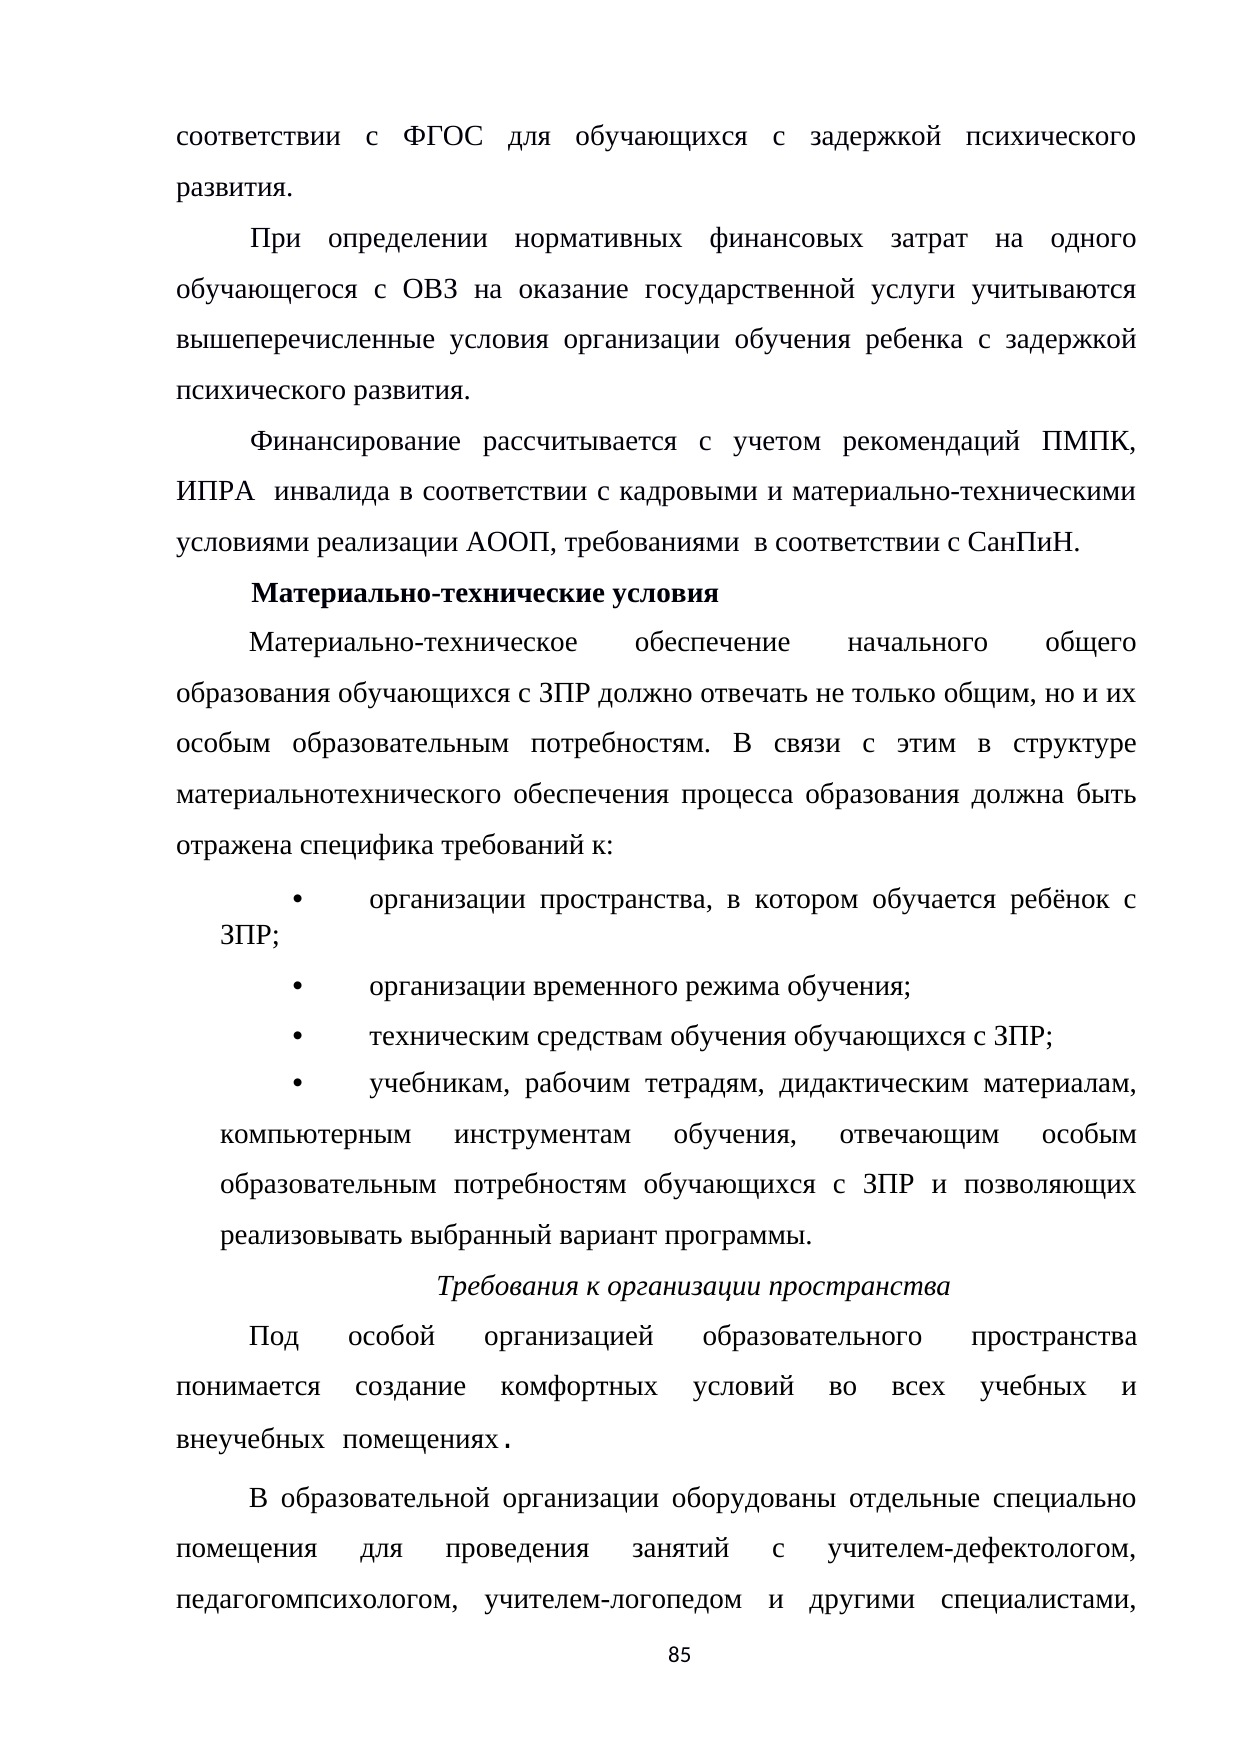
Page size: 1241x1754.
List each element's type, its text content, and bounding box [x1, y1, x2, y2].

list техническим средствам обучения обучающихся с ЗПР; [220, 1018, 1137, 1051]
text Материально-технические условия [251, 575, 1137, 609]
text Финансирование рассчитывается с учетом рекомендаций ПМПК, ИПРА инвалида в соответствии с кадровыми и материально-техническими условиями реализации АООП, требованиями в соответствии с СанПиН. [176, 423, 1137, 558]
text При определении нормативных финансовых затрат на одного обучающегося с ОВЗ на оказание государственной услуги учитываются вышеперечисленные условия организации обучения ребенка с задержкой психического развития. [176, 220, 1137, 406]
text Материально-техническое обеспечение начального общего образования обучающихся с ЗПР должно отвечать не только общим, но и их особым образовательным потребностям. В связи с этим в структуре материальнотехнического обеспечения процесса образования должна быть отражена специфика требований к: [176, 624, 1137, 860]
list организации пространства, в котором обучается ребёнок с ЗПР; [220, 881, 1137, 951]
text Требования к организации пространства [250, 1268, 1137, 1301]
list учебникам, рабочим тетрадям, дидактическим материалам, компьютерным инструментам обучения, отвечающим особым образовательным потребностям обучающихся с ЗПР и позволяющих реализовывать выбранный вариант программы. [220, 1065, 1137, 1251]
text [176, 1480, 1137, 1614]
text Под особой организацией образовательного пространства понимается создание комфортных условий во всех учебных и внеучебных помещениях. [176, 1318, 1137, 1457]
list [176, 118, 1137, 203]
list организации временного режима обучения; [220, 968, 1137, 1001]
